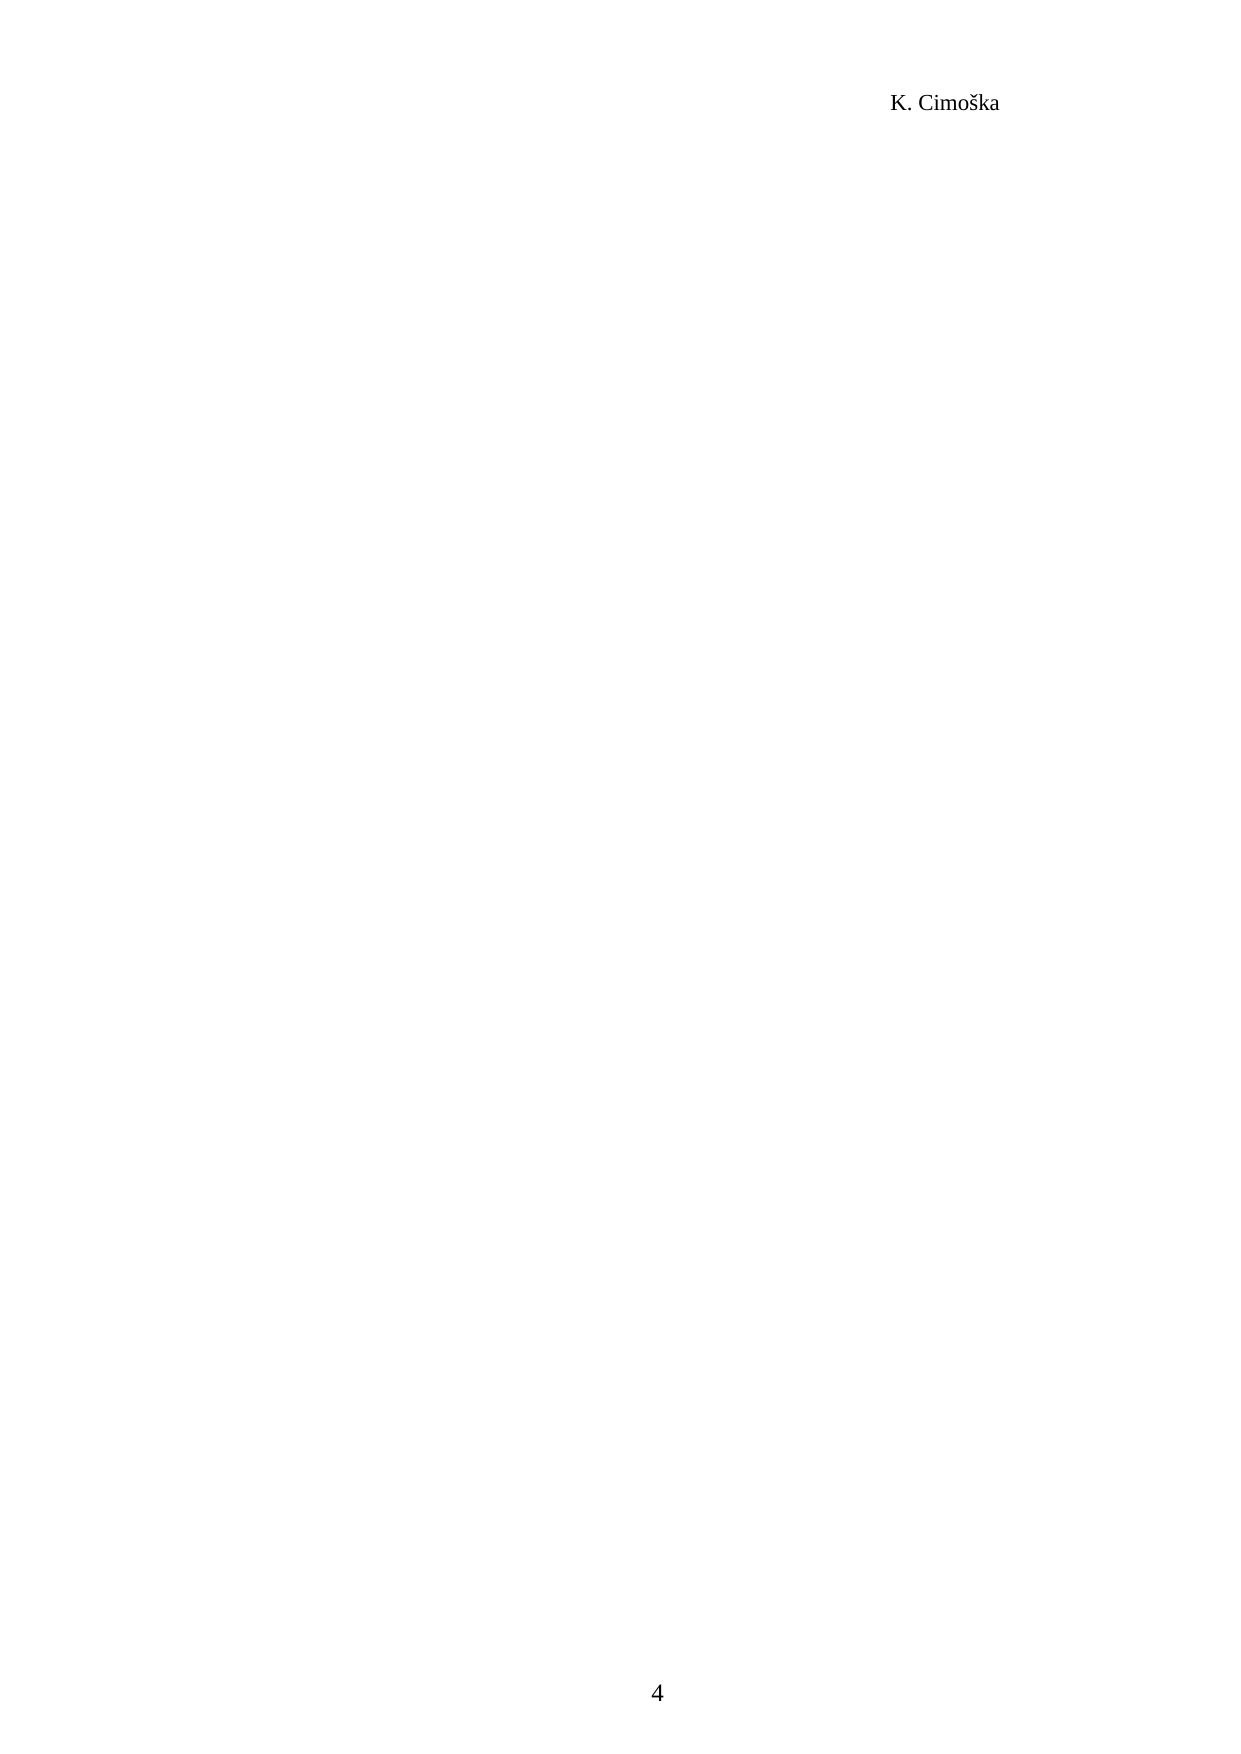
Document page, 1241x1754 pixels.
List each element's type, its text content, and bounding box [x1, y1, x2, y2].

text K. Cimoška [167, 89, 1149, 115]
